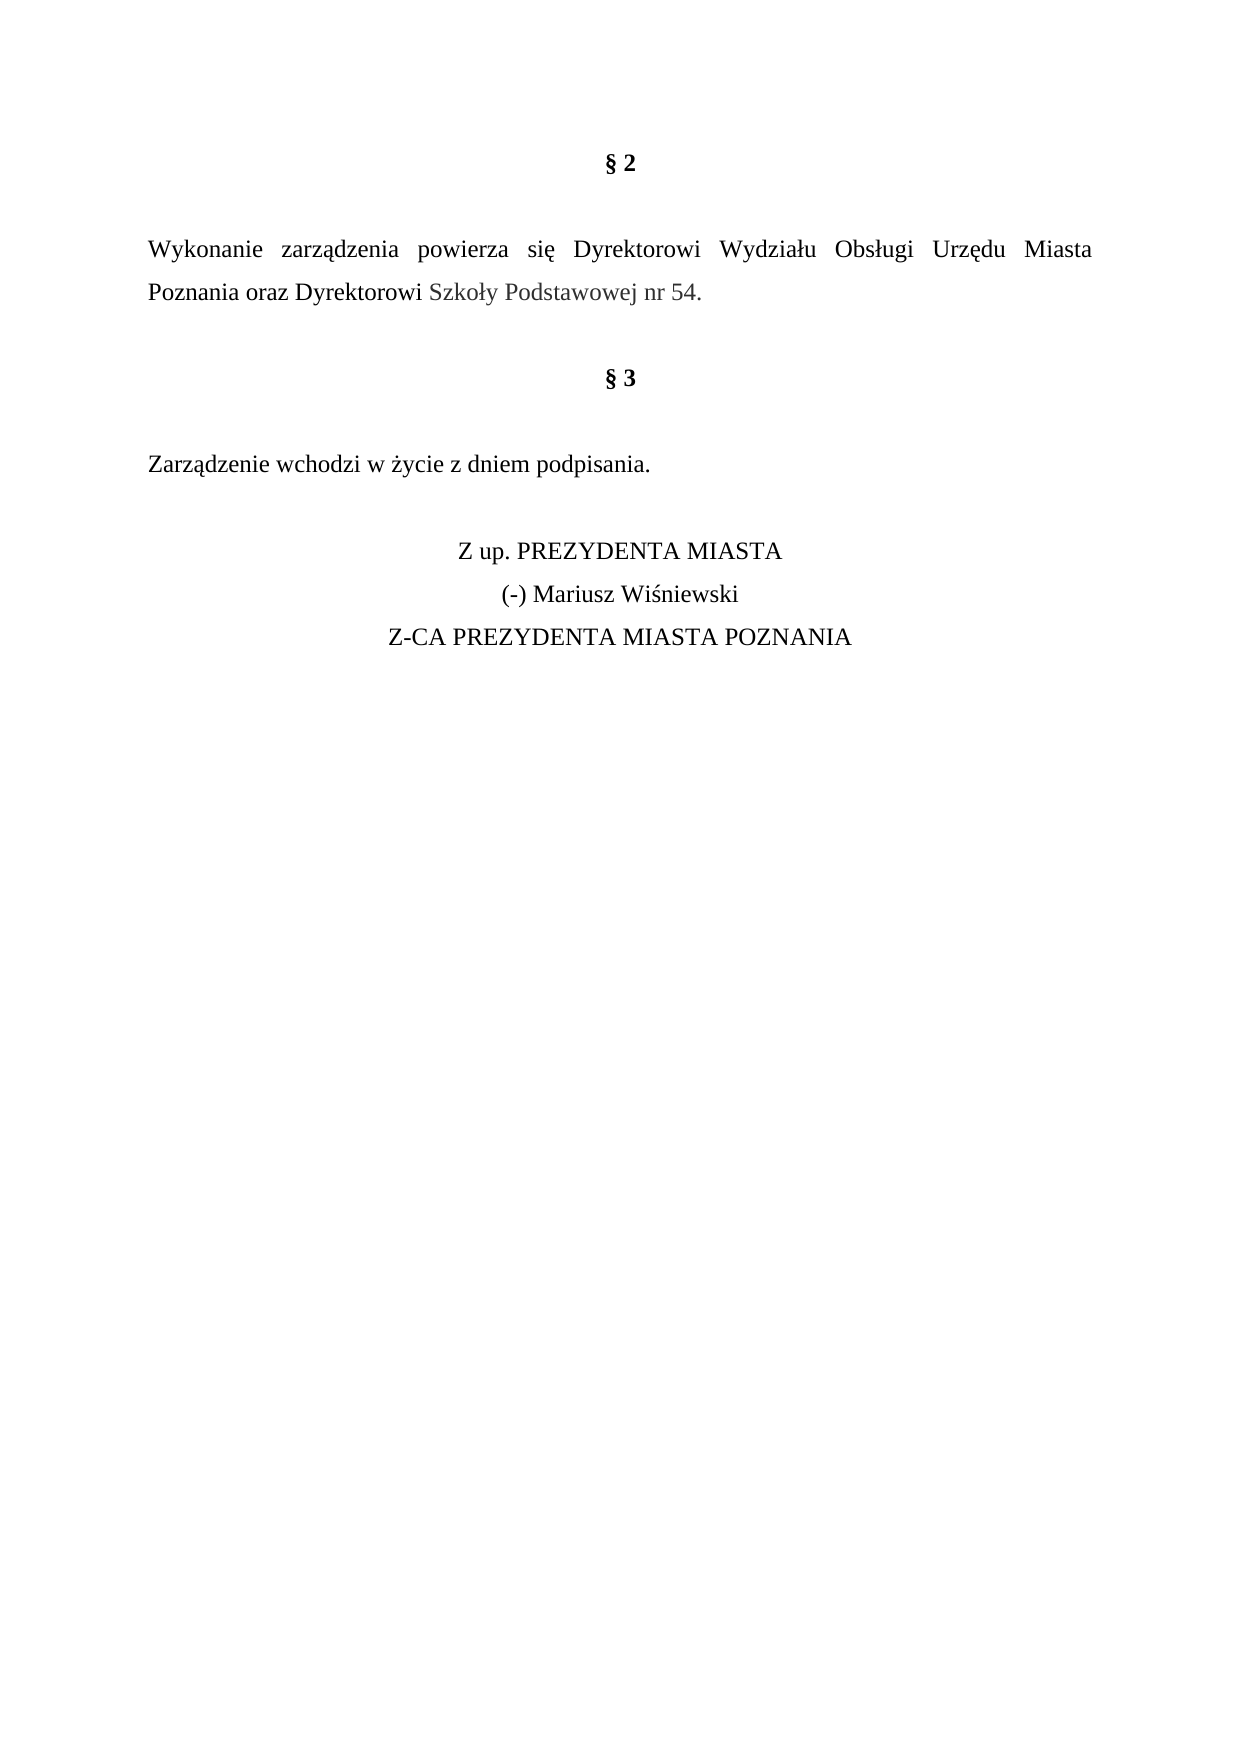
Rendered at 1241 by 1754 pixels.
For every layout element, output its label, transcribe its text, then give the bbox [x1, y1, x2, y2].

text § 2 [148, 148, 1093, 176]
text Z up. PREZYDENTA MIASTA [148, 536, 1093, 564]
text (-) Mariusz Wiśniewski [148, 579, 1093, 608]
text Z-CA PREZYDENTA MIASTA POZNANIA [148, 622, 1093, 651]
text Zarządzenie wchodzi w życie z dniem podpisania. [148, 449, 1093, 478]
text § 3 [148, 363, 1093, 392]
text Wykonanie zarządzenia powierza się Dyrektorowi Wydziału Obsługi Urzędu Miasta Poznania oraz Dyrektorowi Szkoły Podstawowej nr 54. [148, 234, 1093, 306]
